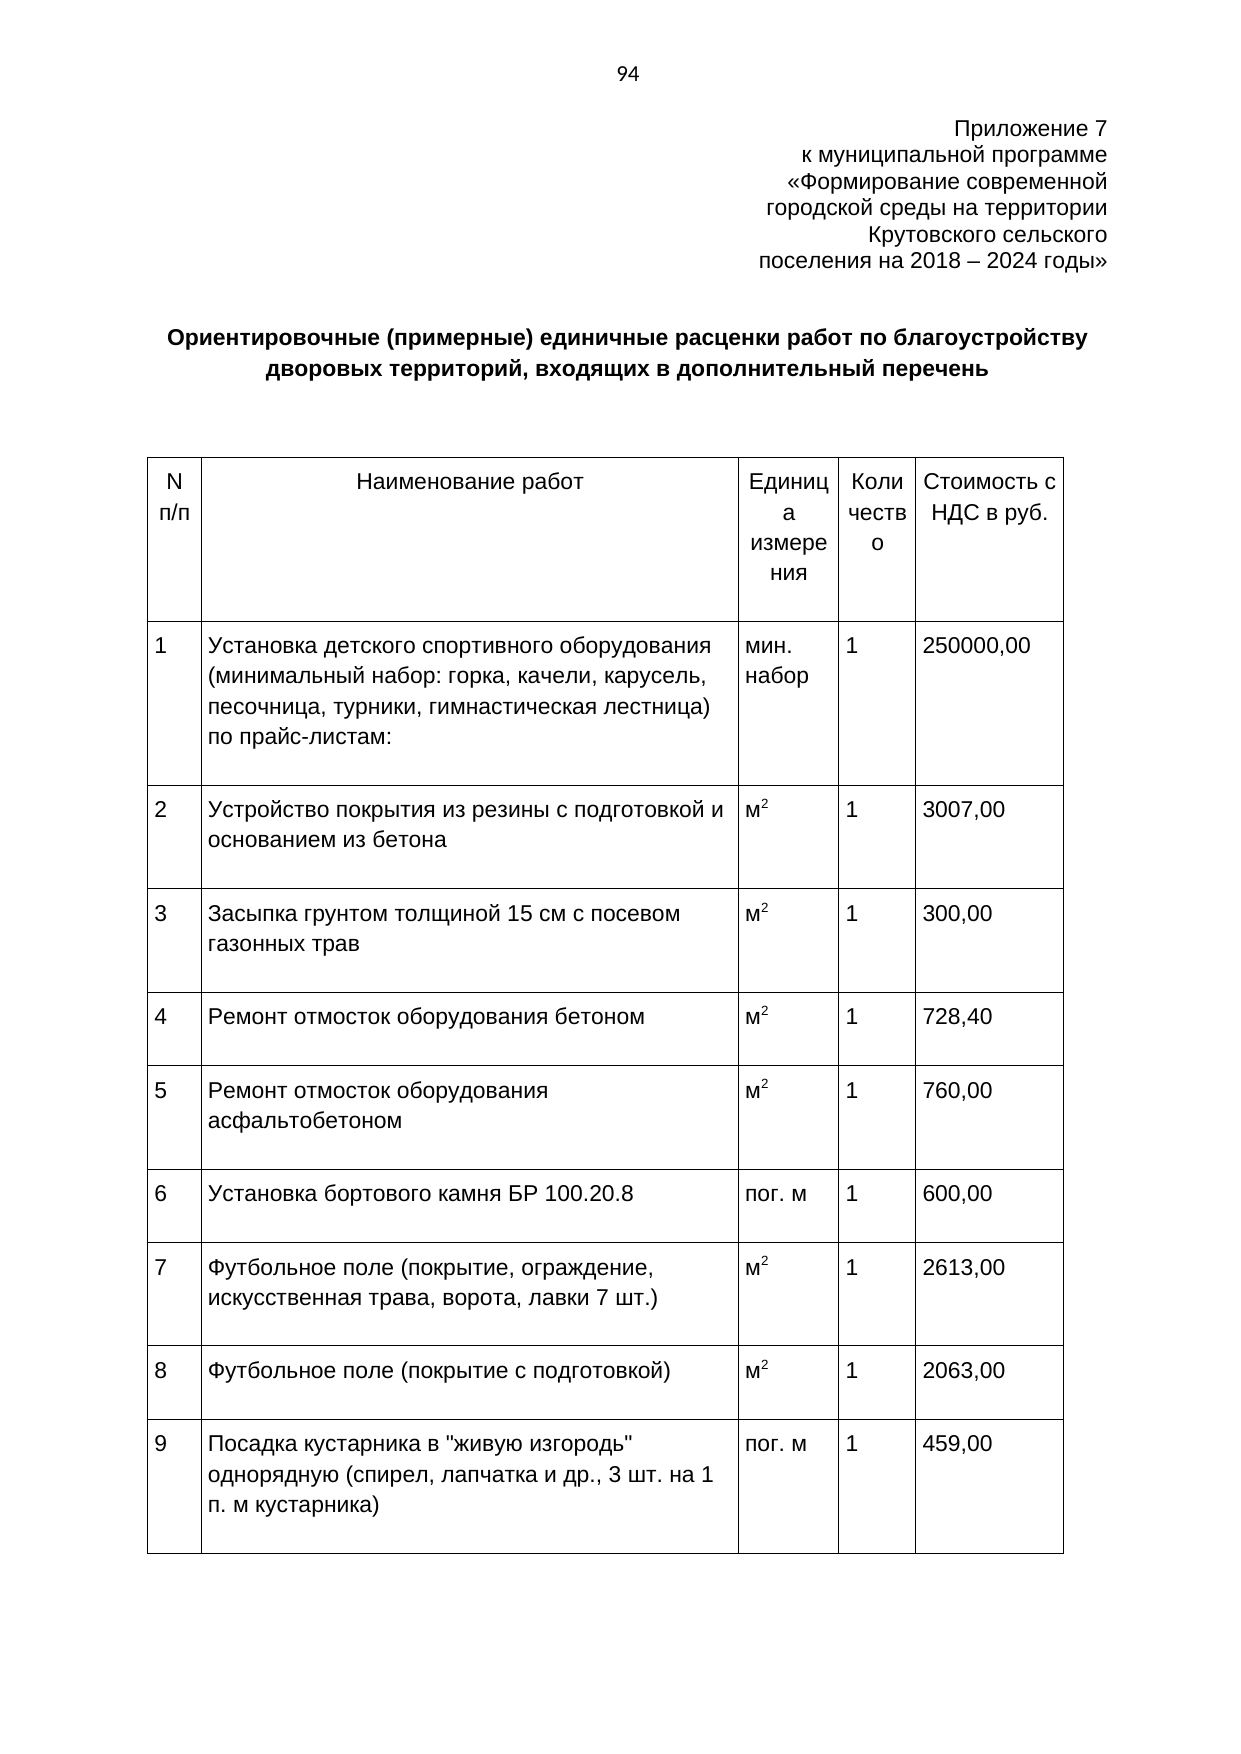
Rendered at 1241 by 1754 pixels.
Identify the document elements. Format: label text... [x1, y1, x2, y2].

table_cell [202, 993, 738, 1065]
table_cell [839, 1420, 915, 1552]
text Крутовского сельского [148, 221, 1107, 247]
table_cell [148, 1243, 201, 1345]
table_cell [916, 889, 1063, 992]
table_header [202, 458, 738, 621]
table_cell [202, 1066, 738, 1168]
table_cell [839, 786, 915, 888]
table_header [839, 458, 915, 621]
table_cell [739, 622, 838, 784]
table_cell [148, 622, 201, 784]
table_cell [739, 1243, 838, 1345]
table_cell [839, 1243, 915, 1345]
text к муниципальной программе [148, 141, 1107, 168]
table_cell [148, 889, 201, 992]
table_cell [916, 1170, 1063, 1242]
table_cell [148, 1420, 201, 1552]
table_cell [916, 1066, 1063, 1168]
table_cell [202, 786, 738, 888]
text Приложение 7 [148, 115, 1107, 141]
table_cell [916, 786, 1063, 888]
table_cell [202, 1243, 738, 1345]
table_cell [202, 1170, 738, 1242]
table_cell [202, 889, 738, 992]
text Ориентировочные (примерные) единичные расценки работ по благоустройству дворовых территорий, входящих в дополнительный перечень [148, 324, 1107, 381]
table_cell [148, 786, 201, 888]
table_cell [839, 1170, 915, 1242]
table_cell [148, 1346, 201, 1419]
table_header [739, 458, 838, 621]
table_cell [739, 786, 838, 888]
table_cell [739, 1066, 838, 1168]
text «Формирование современной [148, 168, 1107, 194]
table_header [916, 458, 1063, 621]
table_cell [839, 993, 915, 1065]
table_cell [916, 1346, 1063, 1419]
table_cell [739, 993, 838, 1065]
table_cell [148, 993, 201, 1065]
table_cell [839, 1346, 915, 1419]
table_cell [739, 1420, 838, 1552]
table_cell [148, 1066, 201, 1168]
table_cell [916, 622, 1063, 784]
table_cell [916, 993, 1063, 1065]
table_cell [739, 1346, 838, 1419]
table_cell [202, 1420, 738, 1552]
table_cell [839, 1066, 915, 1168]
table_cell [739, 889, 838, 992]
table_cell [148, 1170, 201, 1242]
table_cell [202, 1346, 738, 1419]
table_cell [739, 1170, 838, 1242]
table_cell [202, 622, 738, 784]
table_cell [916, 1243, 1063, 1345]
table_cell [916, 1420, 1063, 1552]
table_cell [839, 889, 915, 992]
text поселения на 2018 – 2024 годы» [148, 247, 1107, 273]
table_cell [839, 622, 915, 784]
text городской среды на территории [148, 194, 1107, 221]
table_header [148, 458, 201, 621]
